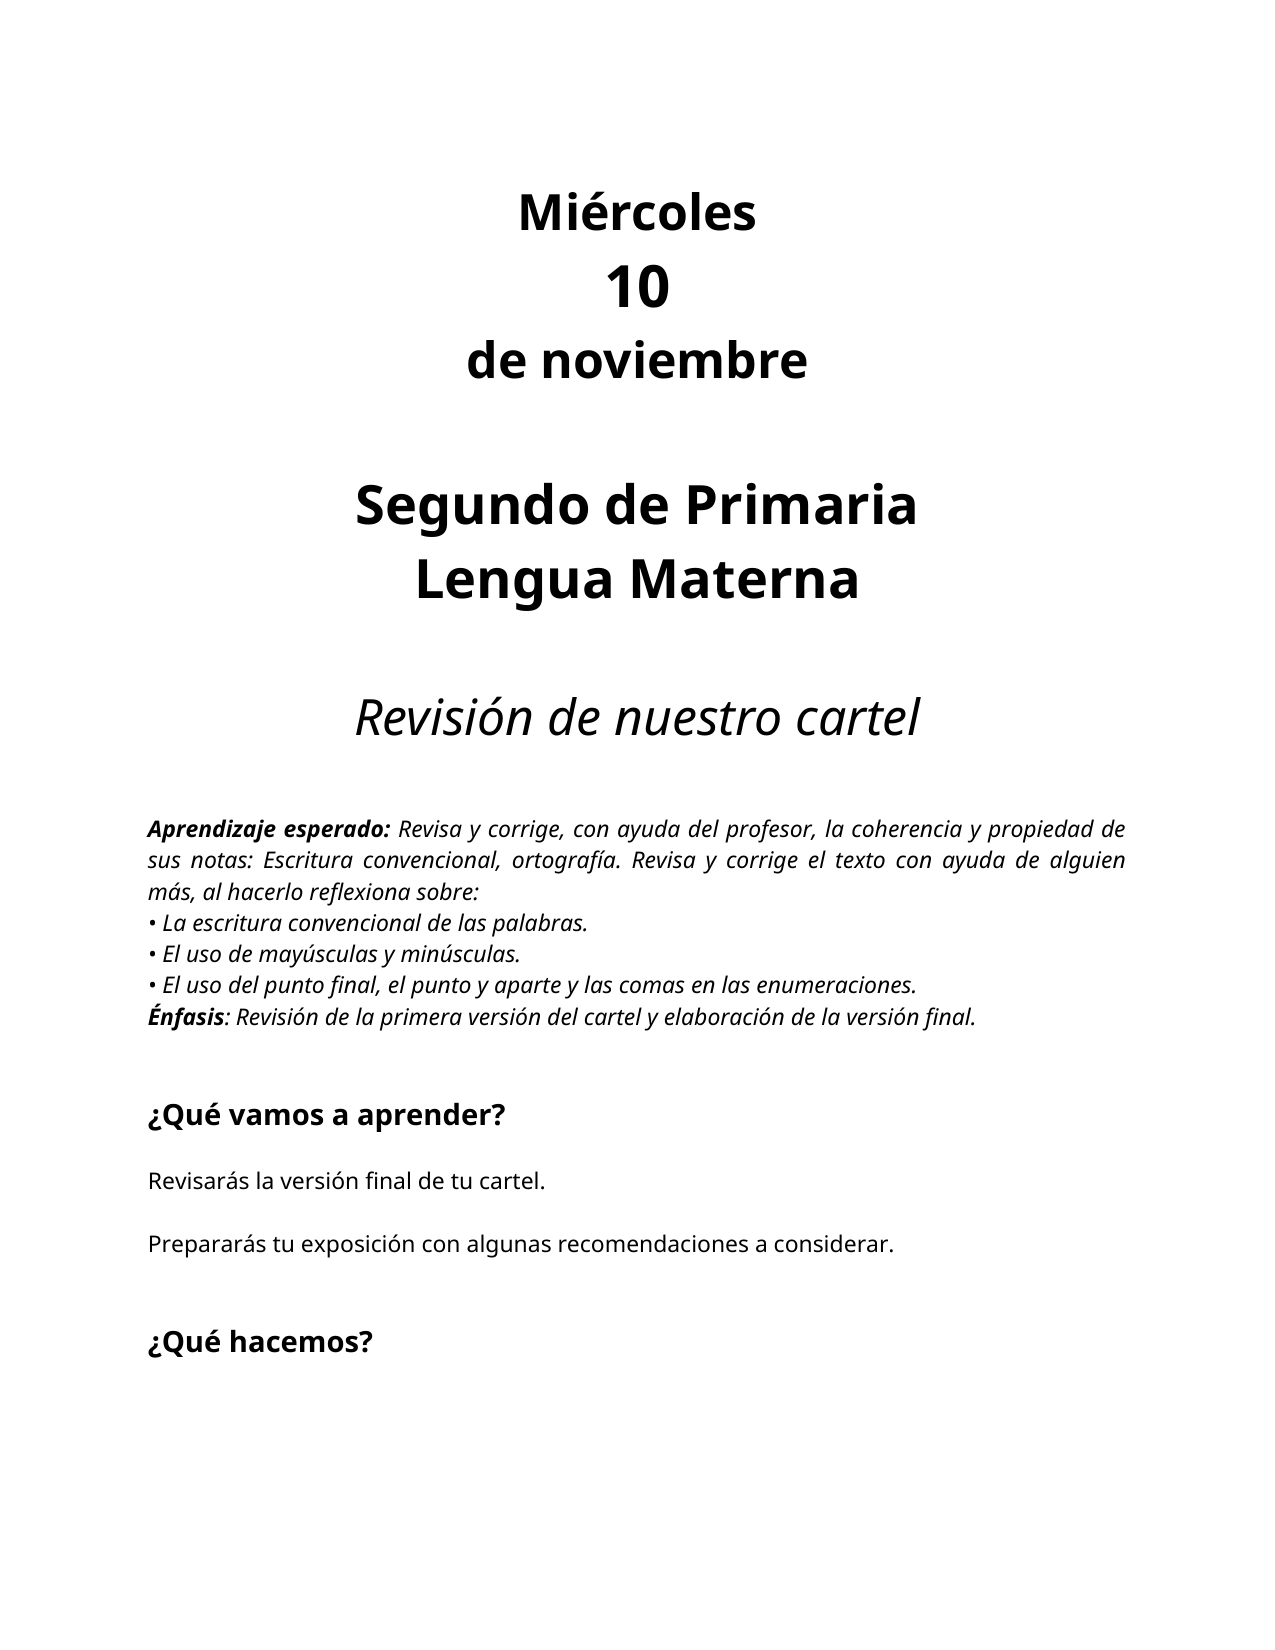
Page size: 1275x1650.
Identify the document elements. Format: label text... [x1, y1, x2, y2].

text ¿Qué hacemos? [148, 1321, 1127, 1361]
text Prepararás tu exposición con algunas recomendaciones a considerar. [148, 1228, 1127, 1259]
text • El uso de mayúsculas y minúsculas. [148, 938, 1127, 969]
text ¿Qué vamos a aprender? [148, 1094, 1127, 1134]
text Énfasis: Revisión de la primera versión del cartel y elaboración de la versión final. [148, 1000, 1127, 1032]
text de noviembre [148, 325, 1127, 393]
text Revisión de nuestro cartel [148, 682, 1127, 750]
text 10 [148, 245, 1127, 325]
text Revisarás la versión final de tu cartel. [148, 1165, 1127, 1196]
text Segundo de Primaria [148, 467, 1127, 540]
text • El uso del punto final, el punto y aparte y las comas en las enumeraciones. [148, 969, 1127, 1000]
text • La escritura convencional de las palabras. [148, 907, 1127, 938]
text Miércoles [148, 177, 1127, 245]
text Lengua Materna [148, 540, 1127, 614]
text Aprendizaje esperado: Revisa y corrige, con ayuda del profesor, la coherencia y propiedad de sus notas: Escritura convencional, ortografía. Revisa y corrige el texto con ayuda de alguien más, al hacerlo reflexiona sobre: [148, 813, 1127, 907]
